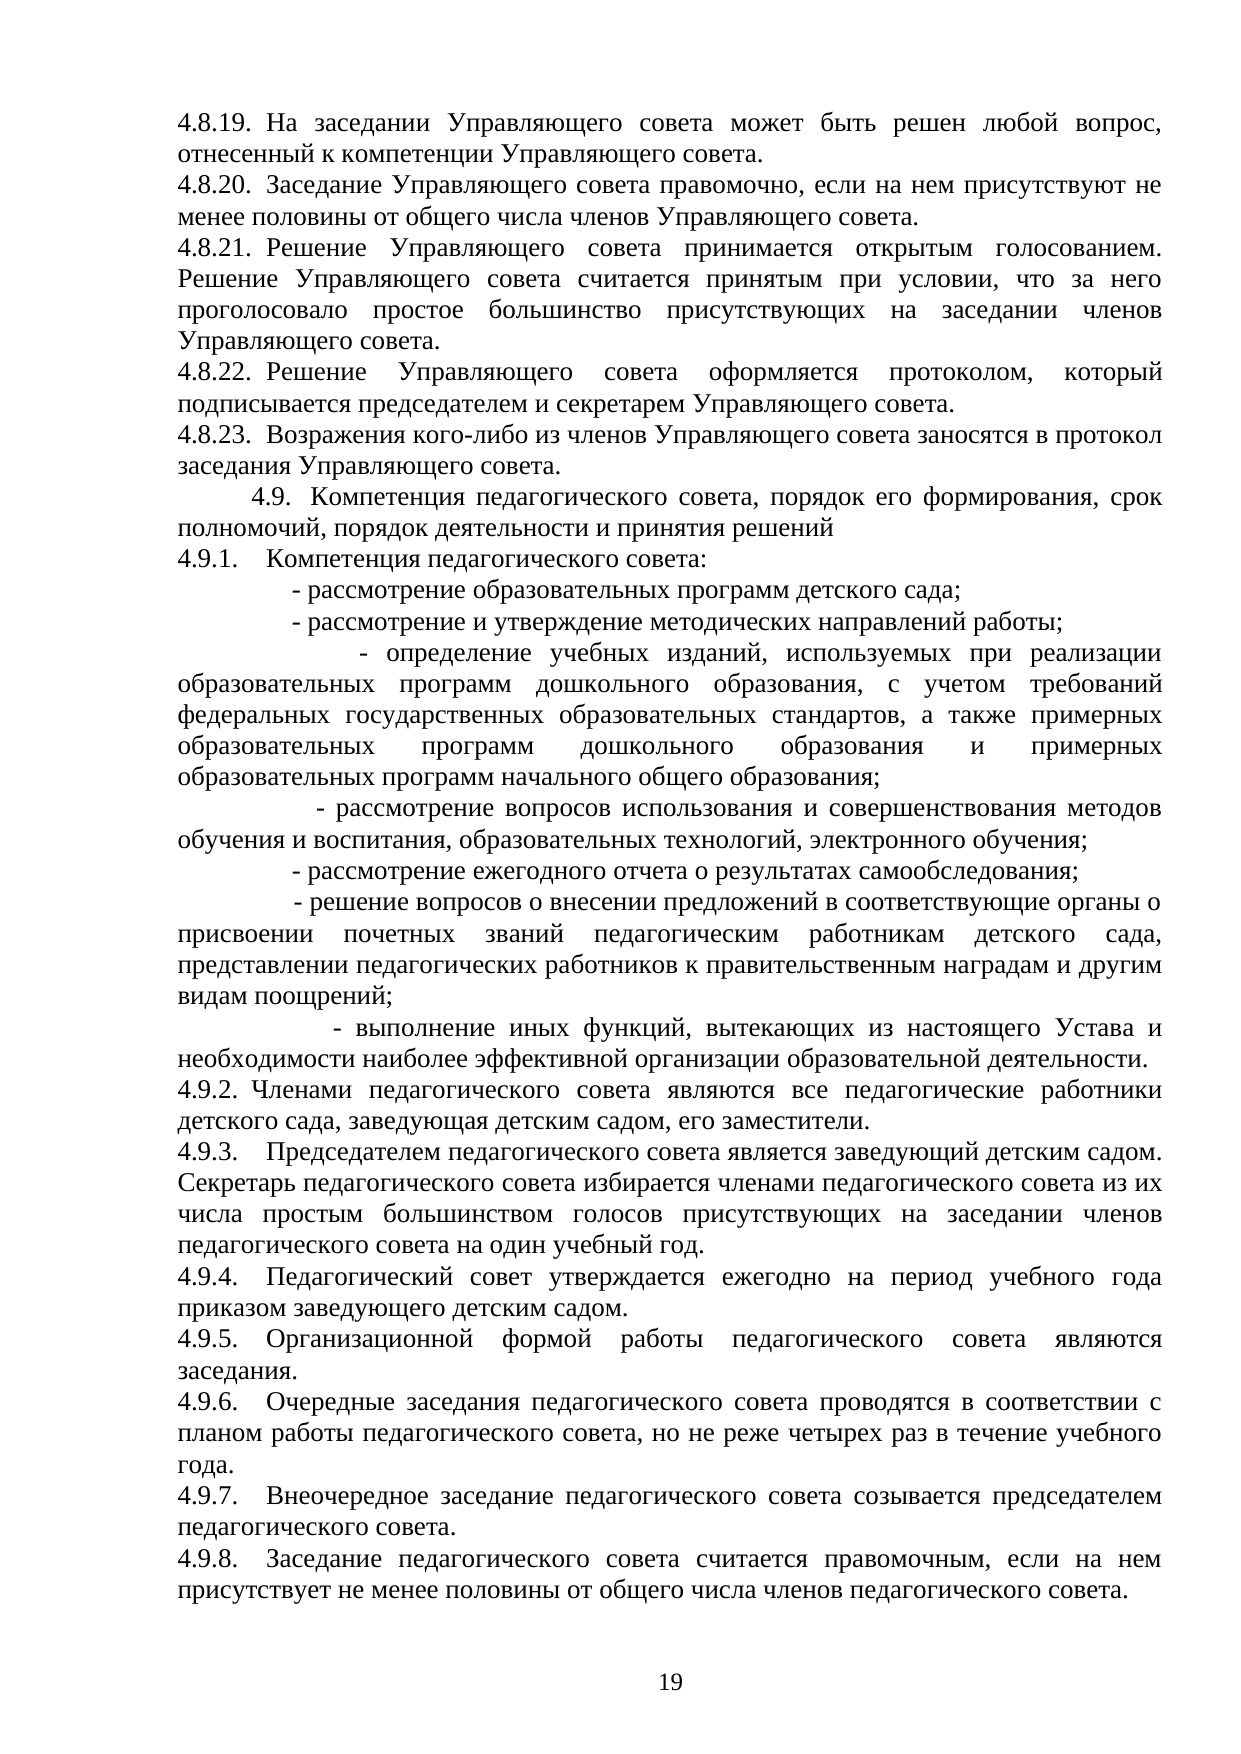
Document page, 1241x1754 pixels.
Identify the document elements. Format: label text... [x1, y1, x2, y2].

list Возражения кого-либо из членов Управляющего совета заносятся в протокол заседания Управляющего совета. [177, 418, 1163, 480]
list Внеочередное заседание педагогического совета созывается председателем педагогического совета. [177, 1479, 1163, 1542]
list Решение Управляющего совета принимается открытым голосованием. Решение Управляющего совета считается принятым при условии, что за него проголосовало простое большинство присутствующих на заседании членов Управляющего совета. [177, 231, 1163, 356]
text - рассмотрение вопросов использования и совершенствования методов обучения и воспитания, образовательных технологий, электронного обучения; [177, 792, 1163, 854]
subtitle Компетенция педагогического совета, порядок его формирования, срок полномочий, порядок деятельности и принятия решений [177, 480, 1163, 542]
list На заседании Управляющего совета может быть решен любой вопрос, отнесенный к компетенции Управляющего совета. [177, 106, 1163, 169]
list Членами педагогического совета являются все педагогические работники детского сада, заведующая детским садом, его заместители. [177, 1073, 1163, 1135]
list Заседание педагогического совета считается правомочным, если на нем присутствует не менее половины от общего числа членов педагогического совета. [177, 1542, 1163, 1604]
list Заседание Управляющего совета правомочно, если на нем присутствуют не менее половины от общего числа членов Управляющего совета. [177, 169, 1163, 231]
text - рассмотрение образовательных программ детского сада; [177, 573, 1163, 605]
list Организационной формой работы педагогического совета являются заседания. [177, 1323, 1163, 1385]
list Компетенция педагогического совета: [177, 542, 1163, 573]
list Педагогический совет утверждается ежегодно на период учебного года приказом заведующего детским садом. [177, 1260, 1163, 1322]
text - определение учебных изданий, используемых при реализации образовательных программ дошкольного образования, с учетом требований федеральных государственных образовательных стандартов, а также примерных образовательных программ дошкольного образования и примерных образовательных программ начального общего образования; [177, 636, 1163, 792]
text - рассмотрение и утверждение методических направлений работы; [177, 605, 1163, 636]
text - решение вопросов о внесении предложений в соответствующие органы о присвоении почетных званий педагогическим работникам детского сада, представлении педагогических работников к правительственным наградам и другим видам поощрений; [177, 886, 1163, 1010]
text - выполнение иных функций, вытекающих из настоящего Устава и необходимости наиболее эффективной организации образовательной деятельности. [177, 1011, 1163, 1073]
list Председателем педагогического совета является заведующий детским садом. Секретарь педагогического совета избирается членами педагогического совета из их числа простым большинством голосов присутствующих на заседании членов педагогического совета на один учебный год. [177, 1135, 1163, 1260]
text - рассмотрение ежегодного отчета о результатах самообследования; [177, 854, 1163, 885]
list Решение Управляющего совета оформляется протоколом, который подписывается председателем и секретарем Управляющего совета. [177, 356, 1163, 418]
list Очередные заседания педагогического совета проводятся в соответствии с планом работы педагогического совета, но не реже четырех раз в течение учебного года. [177, 1385, 1163, 1479]
